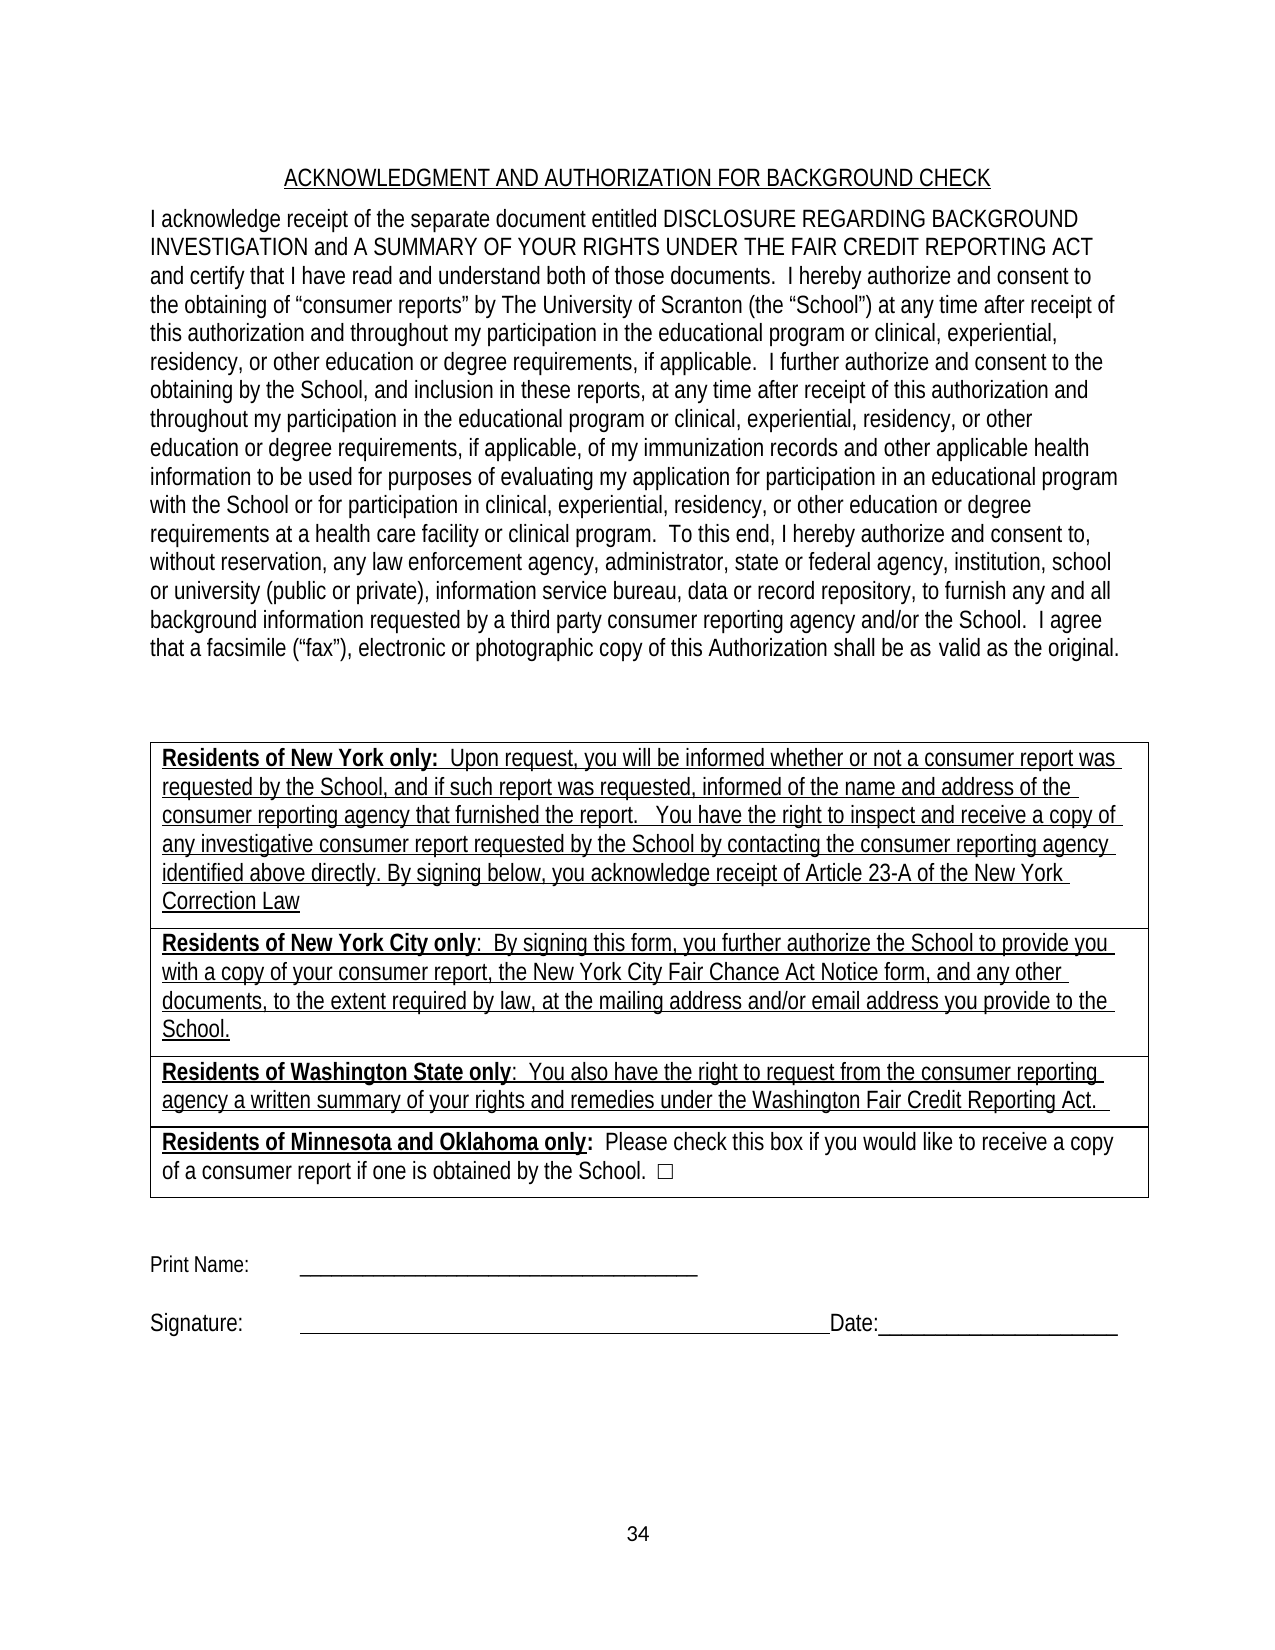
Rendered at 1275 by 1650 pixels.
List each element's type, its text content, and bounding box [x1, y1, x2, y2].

text Print Name: ______________________________________ [150, 1251, 1125, 1277]
table_cell Residents of Washington State only: You also have the right to request from the consumer reporting agency a written summary of your rights and remedies under the Washington Fair Credit Reporting Act. [151, 1057, 1148, 1126]
table_cell Residents of Minnesota and Oklahoma only: Please check this box if you would like to receive a copy of a consumer report if one is obtained by the School. □ [151, 1128, 1148, 1197]
table_cell Residents of New York City only: By signing this form, you further authorize the School to provide you with a copy of your consumer report, the New York City Fair Chance Act Notice form, and any other documents, to the extent required by law, at the mailing address and/or email address you provide to the School. [151, 929, 1148, 1056]
text Signature: Date:_____________________ [150, 1307, 1125, 1336]
text ACKNOWLEDGMENT AND AUTHORIZATION FOR BACKGROUND CHECK [150, 162, 1125, 191]
table_header Residents of New York only: Upon request, you will be informed whether or not a consumer report was requested by the School, and if such report was requested, informed of the name and address of the consumer reporting agency that furnished the report. You have the right to inspect and receive a copy of any investigative consumer report requested by the School by contacting the consumer reporting agency identified above directly. By signing below, you acknowledge receipt of Article 23-A of the New York Correction Law [151, 743, 1148, 927]
text I acknowledge receipt of the separate document entitled DISCLOSURE REGARDING BACKGROUND INVESTIGATION and A SUMMARY OF YOUR RIGHTS UNDER THE FAIR CREDIT REPORTING ACT and certify that I have read and understand both of those documents. I hereby authorize and consent to the obtaining of “consumer reports” by The University of Scranton (the “School”) at any time after receipt of this authorization and throughout my participation in the educational program or clinical, experiential, residency, or other education or degree requirements, if applicable. I further authorize and consent to the obtaining by the School, and inclusion in these reports, at any time after receipt of this authorization and throughout my participation in the educational program or clinical, experiential, residency, or other education or degree requirements, if applicable, of my immunization records and other applicable health information to be used for purposes of evaluating my application for participation in an educational program with the School or for participation in clinical, experiential, residency, or other education or degree requirements at a health care facility or clinical program. To this end, I hereby authorize and consent to, without reservation, any law enforcement agency, administrator, state or federal agency, institution, school or university (public or private), information service bureau, data or record repository, to furnish any and all background information requested by a third party consumer reporting agency and/or the School. I agree that a facsimile (“fax”), electronic or photographic copy of this Authorization shall be as valid as the original. [150, 204, 1125, 662]
